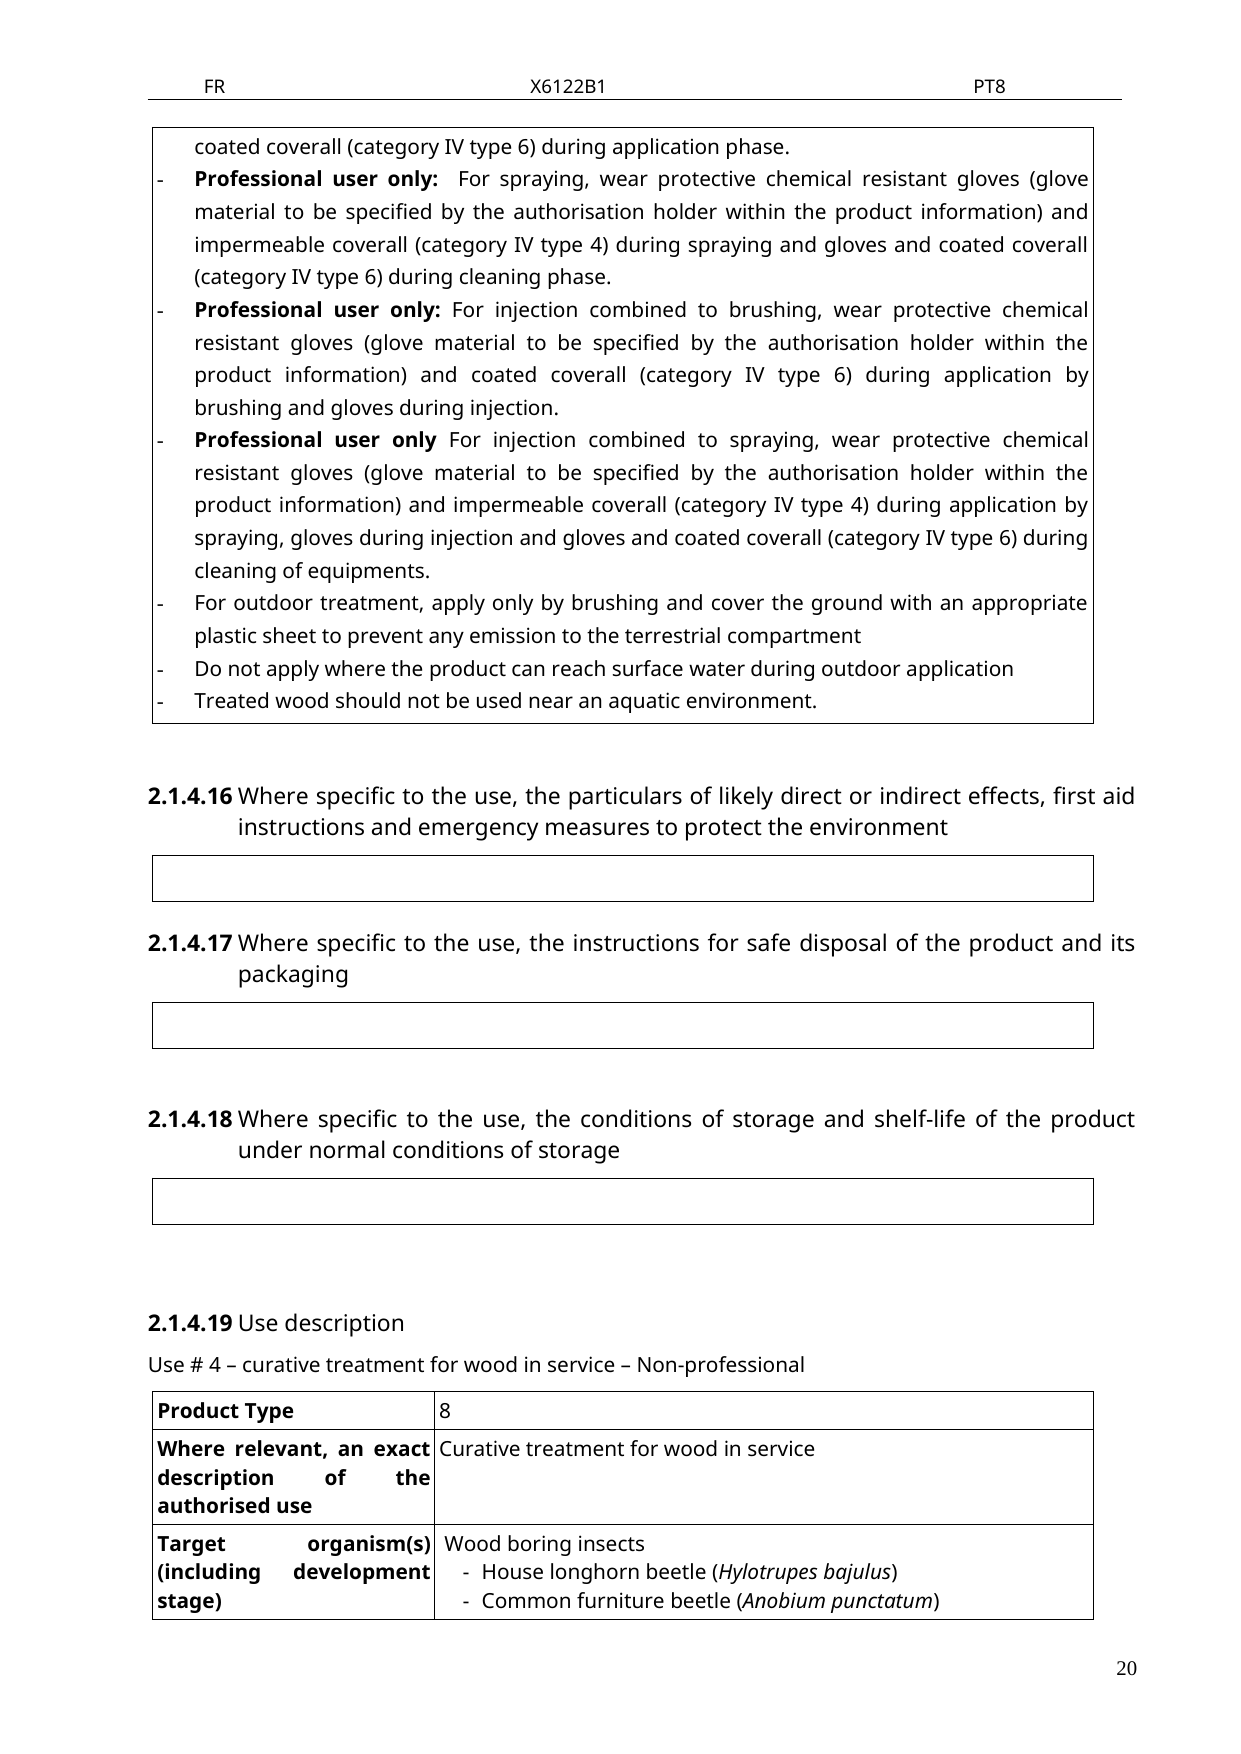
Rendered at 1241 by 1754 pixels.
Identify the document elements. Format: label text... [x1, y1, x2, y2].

table_header [153, 1179, 1093, 1224]
table_cell Where relevant, an exact description of the authorised use [153, 1430, 434, 1524]
table_header [153, 856, 1093, 901]
table_header 8 [435, 1392, 1093, 1429]
subtitle Where specific to the use, the particulars of likely direct or indirect effects, first aid instructions and emergency measures to protect the environment [148, 780, 1137, 842]
table_header Product Type [153, 1392, 434, 1429]
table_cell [435, 1525, 1093, 1618]
subtitle Where specific to the use, the conditions of storage and shelf-life of the product under normal conditions of storage [148, 1102, 1137, 1165]
text Use # 4 – curative treatment for wood in service – Non-professional [148, 1350, 1137, 1379]
subtitle Where specific to the use, the instructions for safe disposal of the product and its packaging [148, 927, 1137, 989]
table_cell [153, 1525, 434, 1618]
subtitle Use description [148, 1307, 1137, 1338]
table_header [153, 1003, 1093, 1048]
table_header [153, 128, 1093, 722]
table_cell Curative treatment for wood in service [435, 1430, 1093, 1524]
